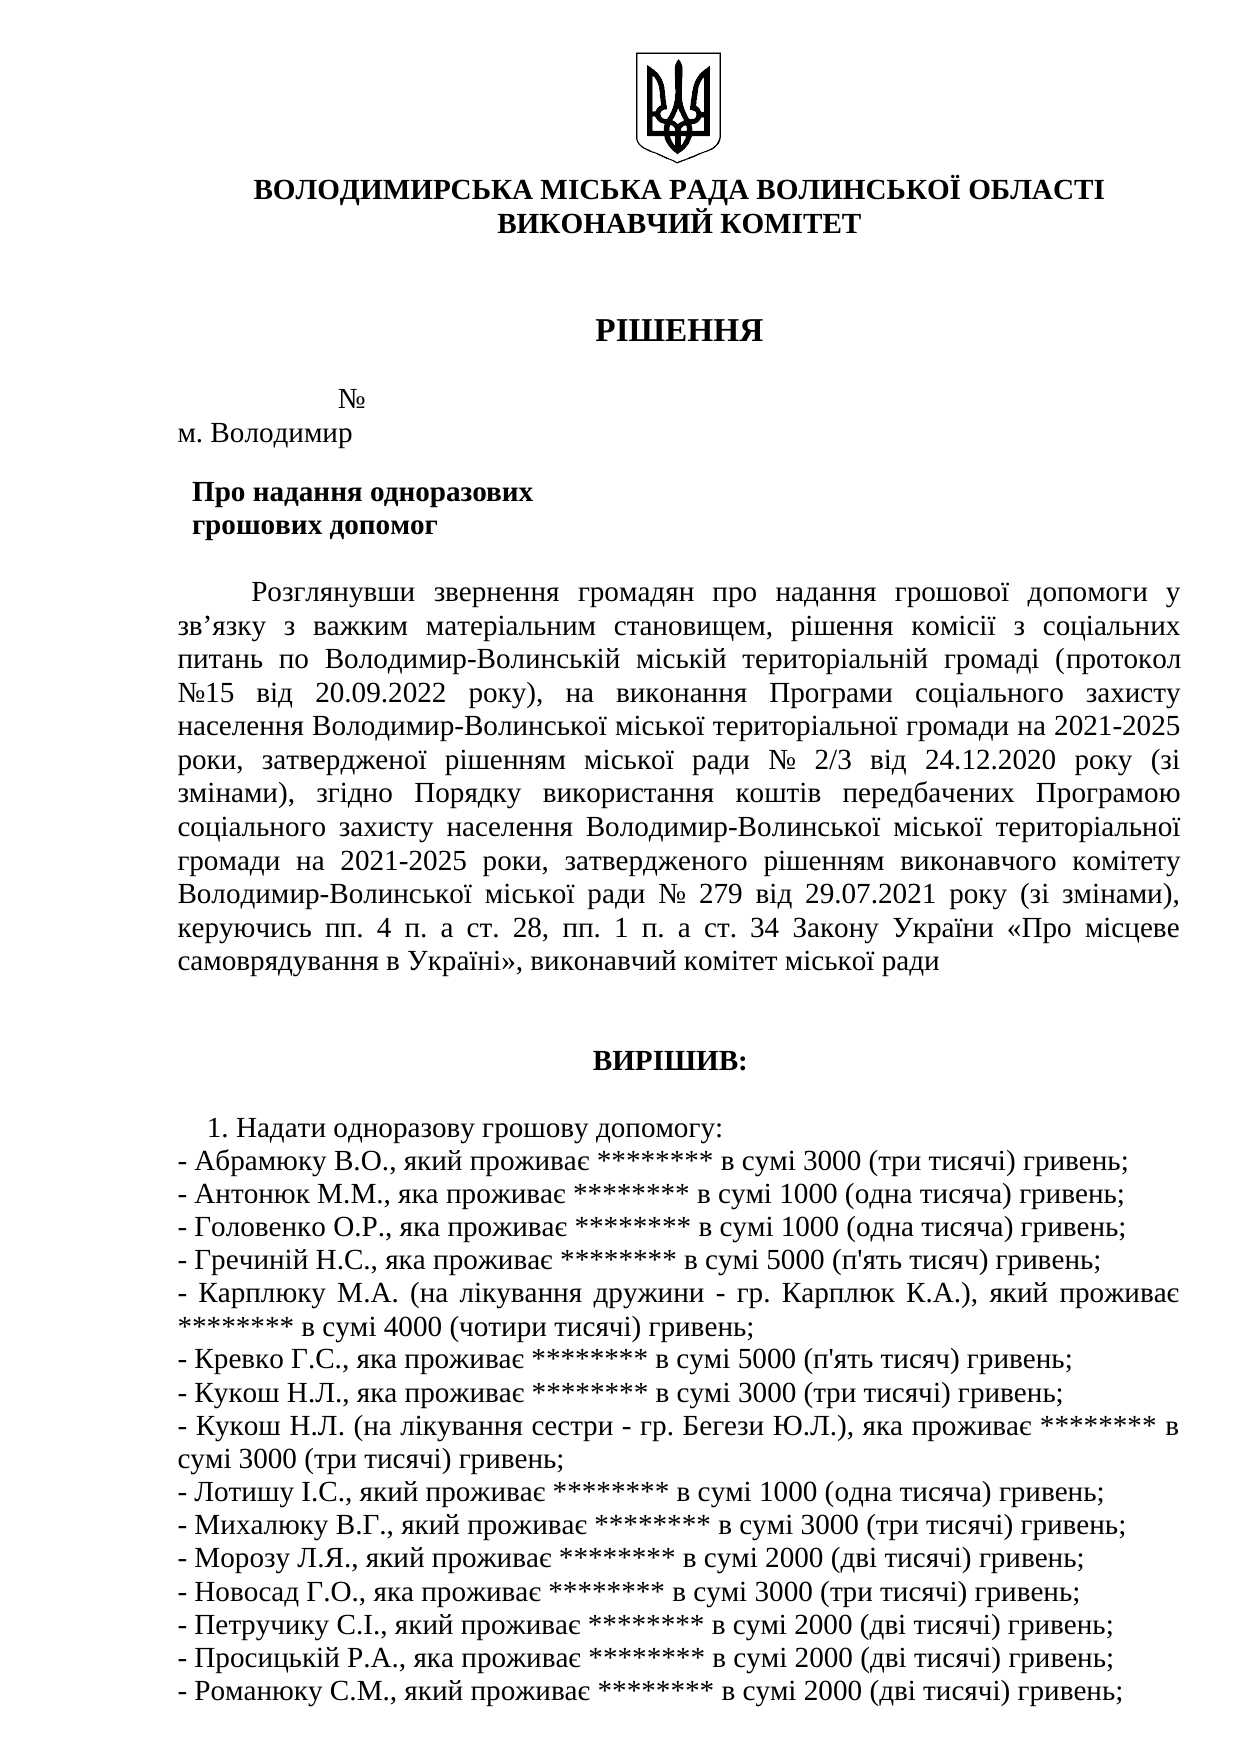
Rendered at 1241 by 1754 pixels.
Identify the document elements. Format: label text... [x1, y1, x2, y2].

text - Морозу Л.Я., який проживає ******** в сумі 2000 (дві тисячі) гривень; [177, 1541, 1181, 1574]
text - Антонюк М.М., яка проживає ******** в сумі 1000 (одна тисяча) гривень; [177, 1177, 1181, 1210]
text - Головенко О.Р., яка проживає ******** в сумі 1000 (одна тисяча) гривень; [177, 1210, 1181, 1243]
text м. Володимир [177, 415, 1181, 449]
subtitle Про надання одноразових [177, 474, 1181, 507]
subtitle ВОЛОДИМИРСЬКА МІСЬКА РАДА ВОЛИНСЬКОЇ ОБЛАСТІ [177, 172, 1181, 206]
text - Петручику С.І., який проживає ******** в сумі 2000 (дві тисячі) гривень; [177, 1608, 1181, 1641]
text - Кукош Н.Л. (на лікування сестри - гр. Бегези Ю.Л.), яка проживає ******** в сумі 3000 (три тисячі) гривень; [177, 1409, 1181, 1475]
text - Новосад Г.О., яка проживає ******** в сумі 3000 (три тисячі) гривень; [177, 1574, 1181, 1608]
text - Романюку С.М., який проживає ******** в сумі 2000 (дві тисячі) гривень; [177, 1674, 1181, 1707]
subtitle РІШЕННЯ [177, 310, 1181, 349]
text - Карплюку М.А. (на лікування дружини - гр. Карплюк К.А.), який проживає ******** в сумі 4000 (чотири тисячі) гривень; [177, 1276, 1181, 1342]
text - Абрамюку В.О., який проживає ******** в сумі 3000 (три тисячі) гривень; [177, 1144, 1181, 1177]
text - Лотишу І.С., який проживає ******** в сумі 1000 (одна тисяча) гривень; [177, 1475, 1181, 1508]
text - Кревко Г.С., яка проживає ******** в сумі 5000 (п'ять тисяч) гривень; [177, 1342, 1181, 1376]
text - Михалюку В.Г., який проживає ******** в сумі 3000 (три тисячі) гривень; [177, 1508, 1181, 1541]
text грошових допомог [177, 507, 1181, 541]
text 1. Надати одноразову грошову допомогу: [192, 1111, 1181, 1144]
text Розглянувши звернення громадян про надання грошової допомоги у зв’язку з важким матеріальним становищем, рішення комісії з соціальних питань по Володимир-Волинській міській територіальній громаді (протокол №15 від 20.09.2022 року), на виконання Програми соціального захисту населення Володимир-Волинської міської територіальної громади на 2021-2025 роки, затвердженої рішенням міської ради № 2/3 від 24.12.2020 року (зі змінами), згідно Порядку використання коштів передбачених Програмою соціального захисту населення Володимир-Волинської міської територіальної громади на 2021-2025 роки, затвердженого рішенням виконавчого комітету Володимир-Волинської міської ради № 279 від 29.07.2021 року (зі змінами), керуючись пп. 4 п. а ст. 28, пп. 1 п. а ст. 34 Закону України «Про місцеве самоврядування в Україні», виконавчий комітет міської ради [177, 574, 1181, 977]
text ВИРIШИВ: [100, 1043, 1181, 1077]
subtitle ВИКОНАВЧИЙ КОМІТЕТ [177, 206, 1181, 285]
text - Кукош Н.Л., яка проживає ******** в сумі 3000 (три тисячі) гривень; [177, 1376, 1181, 1409]
text № [177, 382, 1181, 415]
text - Гречиній Н.С., яка проживає ******** в сумі 5000 (п'ять тисяч) гривень; [177, 1243, 1181, 1276]
text - Просицькій Р.А., яка проживає ******** в сумі 2000 (дві тисячі) гривень; [177, 1641, 1181, 1674]
